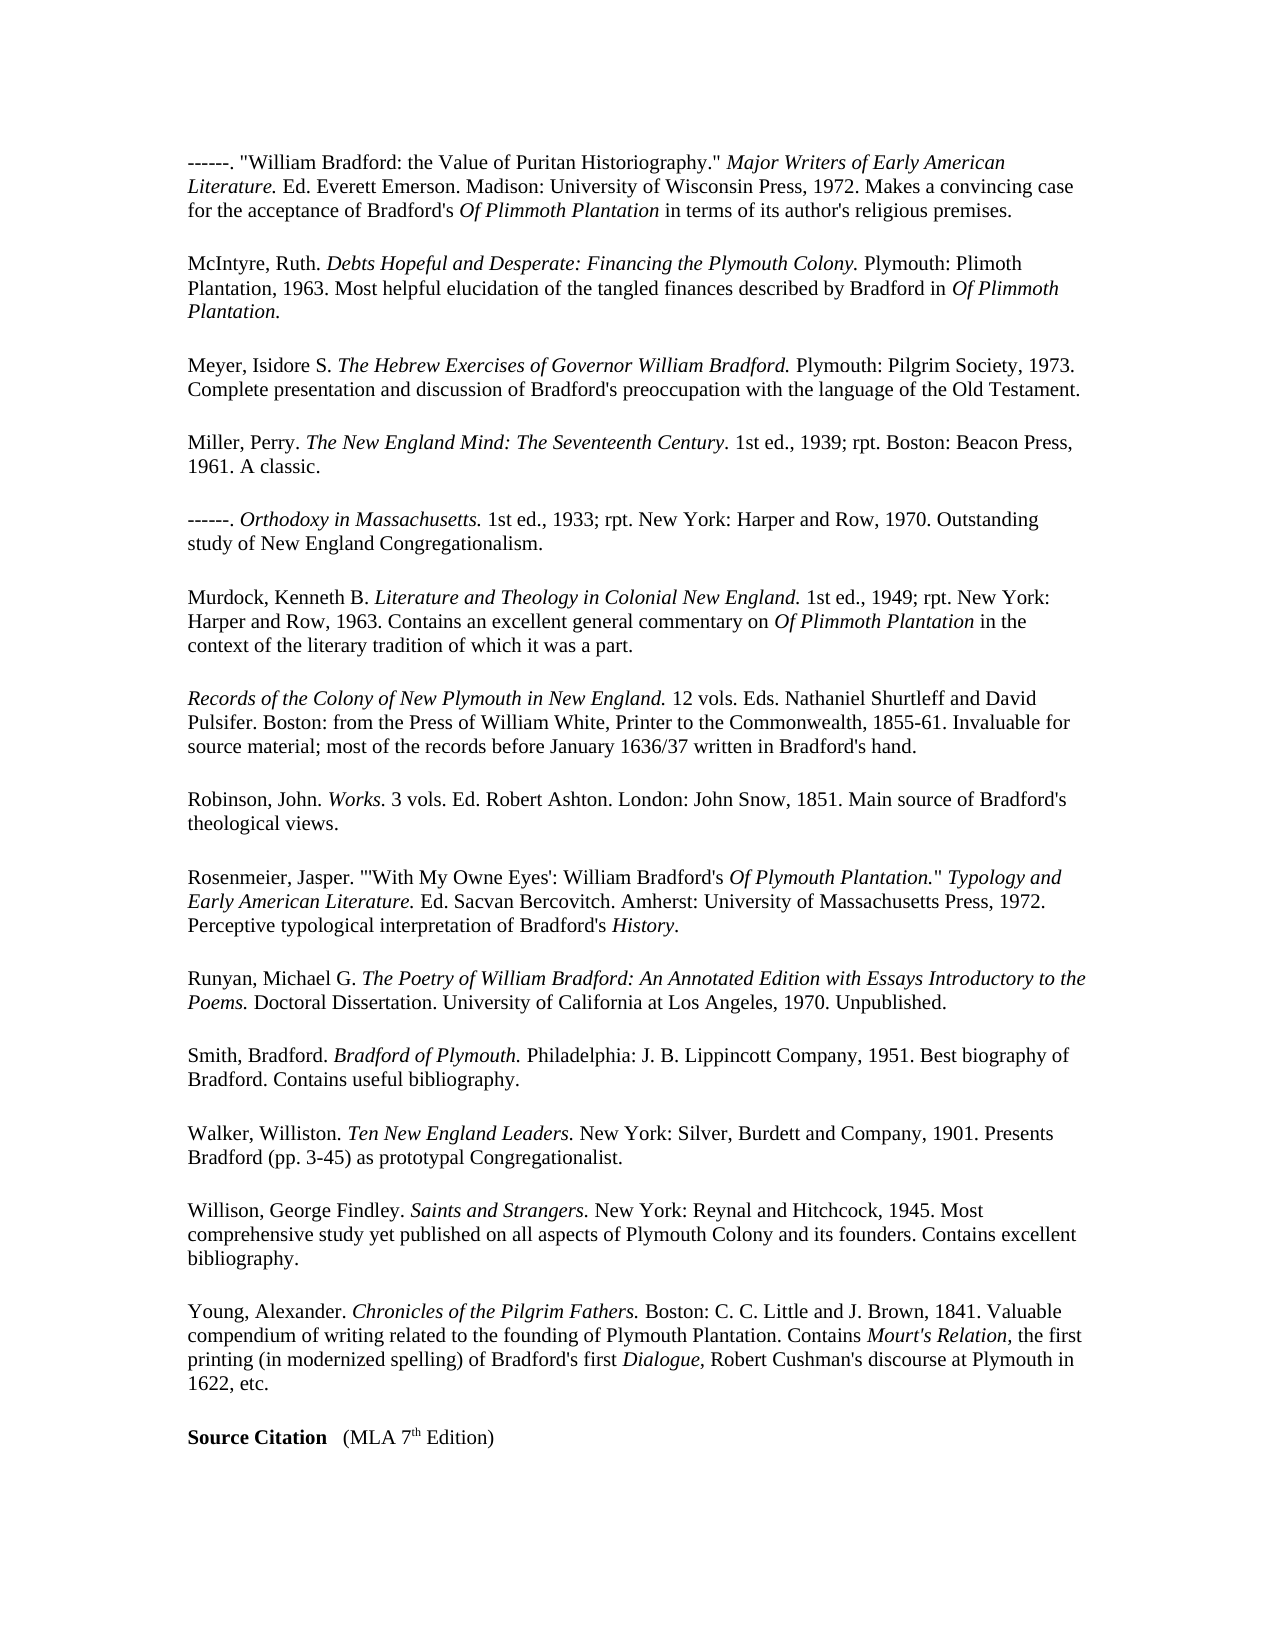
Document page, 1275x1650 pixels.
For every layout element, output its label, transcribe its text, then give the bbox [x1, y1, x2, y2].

text Young, Alexander. Chronicles of the Pilgrim Fathers. Boston: C. C. Little and J. Brown, 1841. Valuable compendium of writing related to the founding of Plymouth Plantation. Contains Mourt's Relation, the first printing (in modernized spelling) of Bradford's first Dialogue, Robert Cushman's discourse at Plymouth in 1622, etc. [187, 1299, 1087, 1395]
text Meyer, Isidore S. The Hebrew Exercises of Governor William Bradford. Plymouth: Pilgrim Society, 1973. Complete presentation and discussion of Bradford's preoccupation with the language of the Old Testament. [187, 353, 1087, 401]
text ------. "William Bradford: the Value of Puritan Historiography." Major Writers of Early American Literature. Ed. Everett Emerson. Madison: University of Wisconsin Press, 1972. Makes a convincing case for the acceptance of Bradford's Of Plimmoth Plantation in terms of its author's religious premises. [187, 150, 1087, 222]
text Murdock, Kenneth B. Literature and Theology in Colonial New England. 1st ed., 1949; rpt. New York: Harper and Row, 1963. Contains an excellent general commentary on Of Plimmoth Plantation in the context of the literary tradition of which it was a part. [187, 584, 1087, 657]
text Miller, Perry. The New England Mind: The Seventeenth Century. 1st ed., 1939; rpt. Boston: Beacon Press, 1961. A classic. [187, 430, 1087, 478]
text McIntyre, Ruth. Debts Hopeful and Desperate: Financing the Plymouth Colony. Plymouth: Plimoth Plantation, 1963. Most helpful elucidation of the tangled finances described by Bradford in Of Plimmoth Plantation. [187, 251, 1087, 323]
text Smith, Bradford. Bradford of Plymouth. Philadelphia: J. B. Lippincott Company, 1951. Best biography of Bradford. Contains useful bibliography. [187, 1043, 1087, 1091]
text Walker, Williston. Ten New England Leaders. New York: Silver, Burdett and Company, 1901. Presents Bradford (pp. 3-45) as prototypal Congregationalist. [187, 1121, 1087, 1169]
text Willison, George Findley. Saints and Strangers. New York: Reynal and Hitchcock, 1945. Most comprehensive study yet published on all aspects of Plymouth Colony and its founders. Contains excellent bibliography. [187, 1198, 1087, 1270]
text Rosenmeier, Jasper. "'With My Owne Eyes': William Bradford's Of Plymouth Plantation." Typology and Early American Literature. Ed. Sacvan Bercovitch. Amherst: University of Massachusetts Press, 1972. Perceptive typological interpretation of Bradford's History. [187, 864, 1087, 937]
text Robinson, John. Works. 3 vols. Ed. Robert Ashton. London: John Snow, 1851. Main source of Bradford's theological views. [187, 787, 1087, 835]
text Source Citation (MLA 7th Edition) [187, 1424, 1087, 1449]
text ------. Orthodoxy in Massachusetts. 1st ed., 1933; rpt. New York: Harper and Row, 1970. Outstanding study of New England Congregationalism. [187, 507, 1087, 555]
text Records of the Colony of New Plymouth in New England. 12 vols. Eds. Nathaniel Shurtleff and David Pulsifer. Boston: from the Press of William White, Printer to the Commonwealth, 1855-61. Invaluable for source material; most of the records before January 1636/37 written in Bradford's hand. [187, 686, 1087, 758]
text Runyan, Michael G. The Poetry of William Bradford: An Annotated Edition with Essays Introductory to the Poems. Doctoral Dissertation. University of California at Los Angeles, 1970. Unpublished. [187, 966, 1087, 1014]
